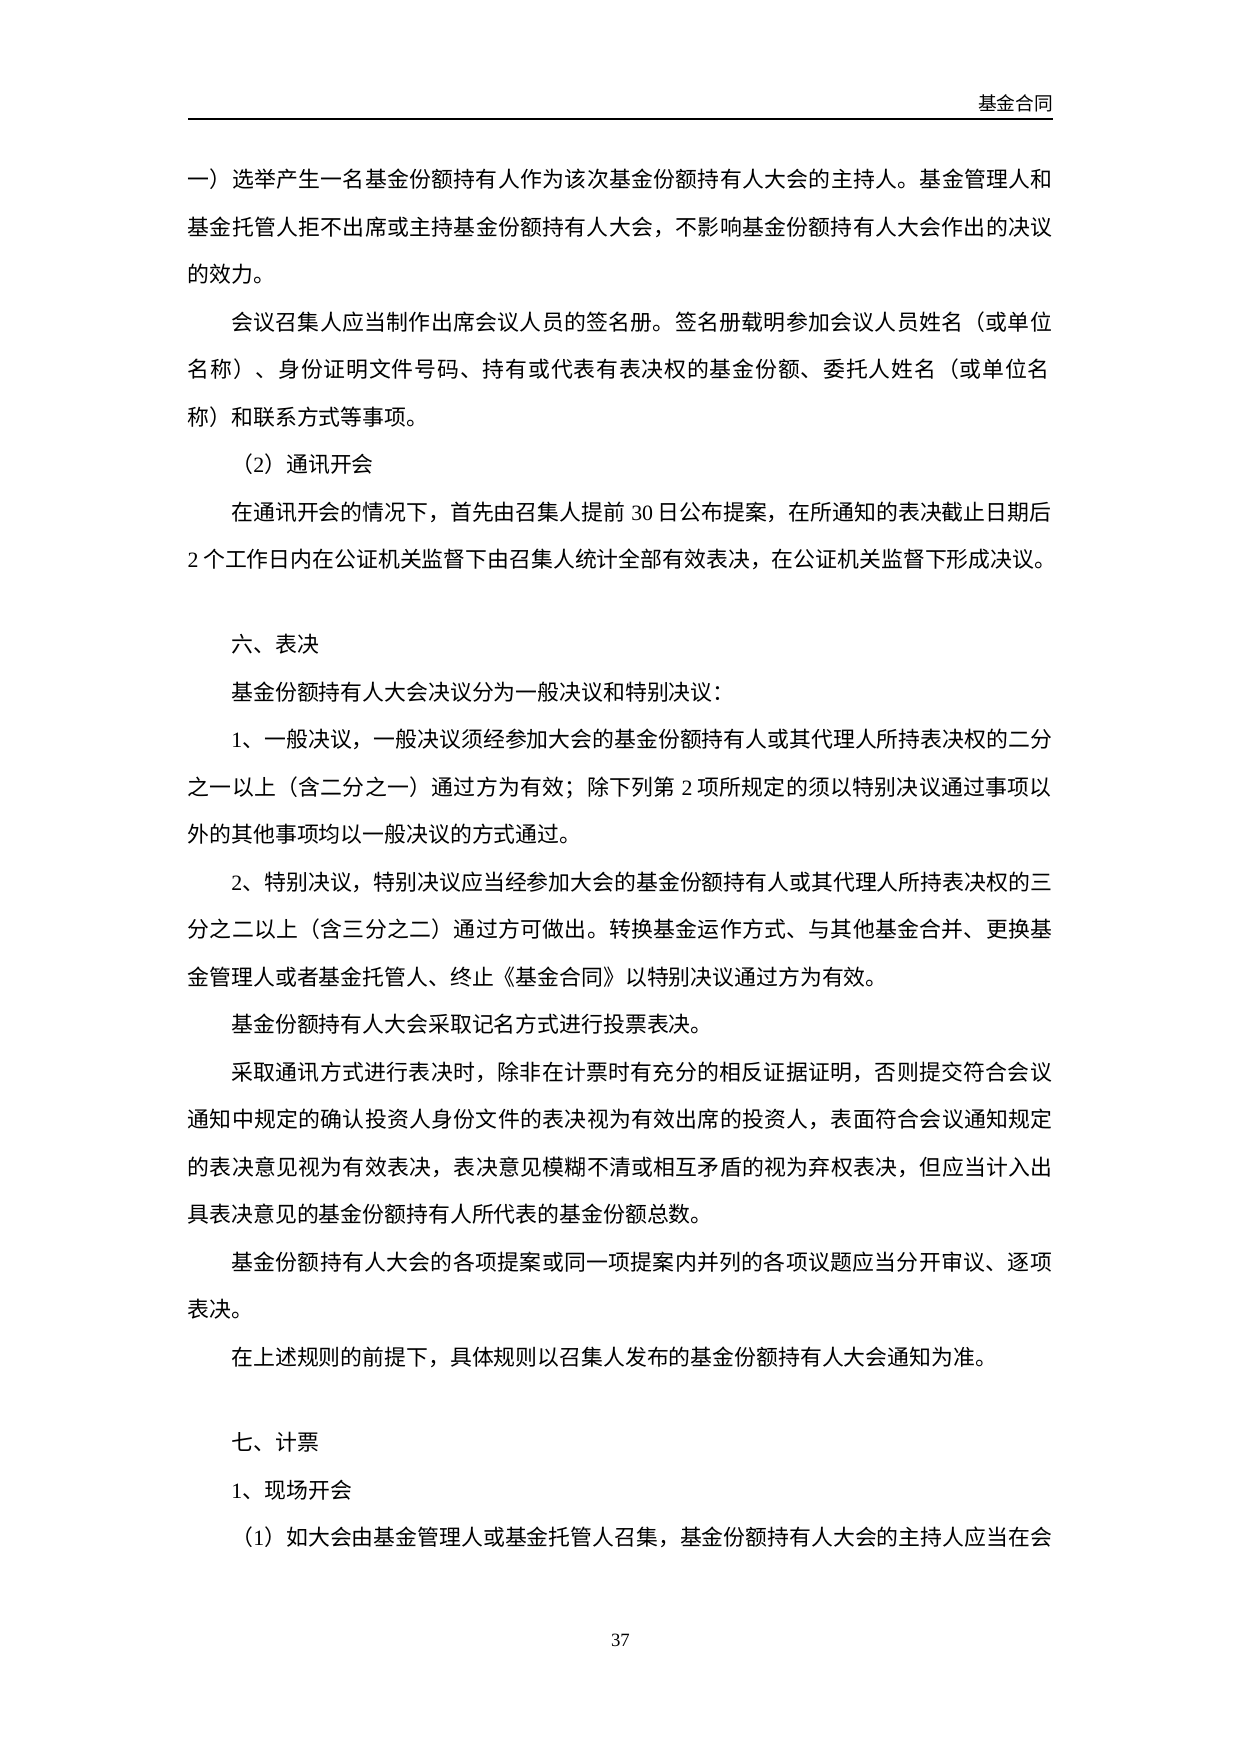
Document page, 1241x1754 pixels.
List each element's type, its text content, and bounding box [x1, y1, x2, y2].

text 在上述规则的前提下，具体规则以召集人发布的基金份额持有人大会通知为准。 [187, 1340, 1053, 1371]
text 采取通讯方式进行表决时，除非在计票时有充分的相反证据证明，否则提交符合会议通知中规定的确认投资人身份文件的表决视为有效出席的投资人，表面符合会议通知规定的表决意见视为有效表决，表决意见模糊不清或相互矛盾的视为弃权表决，但应当计入出具表决意见的基金份额持有人所代表的基金份额总数。 [187, 1055, 1053, 1229]
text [187, 1520, 1053, 1552]
text （2）通讯开会 [187, 447, 1053, 479]
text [187, 162, 1053, 289]
text 1、一般决议，一般决议须经参加大会的基金份额持有人或其代理人所持表决权的二分之一以上（含二分之一）通过方为有效；除下列第2项所规定的须以特别决议通过事项以外的其他事项均以一般决议的方式通过。 [187, 722, 1053, 849]
text 1、现场开会 [187, 1473, 1053, 1504]
text 会议召集人应当制作出席会议人员的签名册。签名册载明参加会议人员姓名（或单位名称）、身份证明文件号码、持有或代表有表决权的基金份额、委托人姓名（或单位名称）和联系方式等事项。 [187, 304, 1053, 431]
text 基金份额持有人大会决议分为一般决议和特别决议： [187, 675, 1053, 706]
text 七、计票 [187, 1425, 1053, 1457]
text 在通讯开会的情况下，首先由召集人提前30日公布提案，在所通知的表决截止日期后2个工作日内在公证机关监督下由召集人统计全部有效表决，在公证机关监督下形成决议。 [187, 494, 1053, 574]
text 六、表决 [187, 627, 1053, 659]
text 2、特别决议，特别决议应当经参加大会的基金份额持有人或其代理人所持表决权的三分之二以上（含三分之二）通过方可做出。转换基金运作方式、与其他基金合并、更换基金管理人或者基金托管人、终止《基金合同》以特别决议通过方为有效。 [187, 865, 1053, 991]
text 基金份额持有人大会采取记名方式进行投票表决。 [187, 1007, 1053, 1039]
text 基金份额持有人大会的各项提案或同一项提案内并列的各项议题应当分开审议、逐项表决。 [187, 1245, 1053, 1324]
